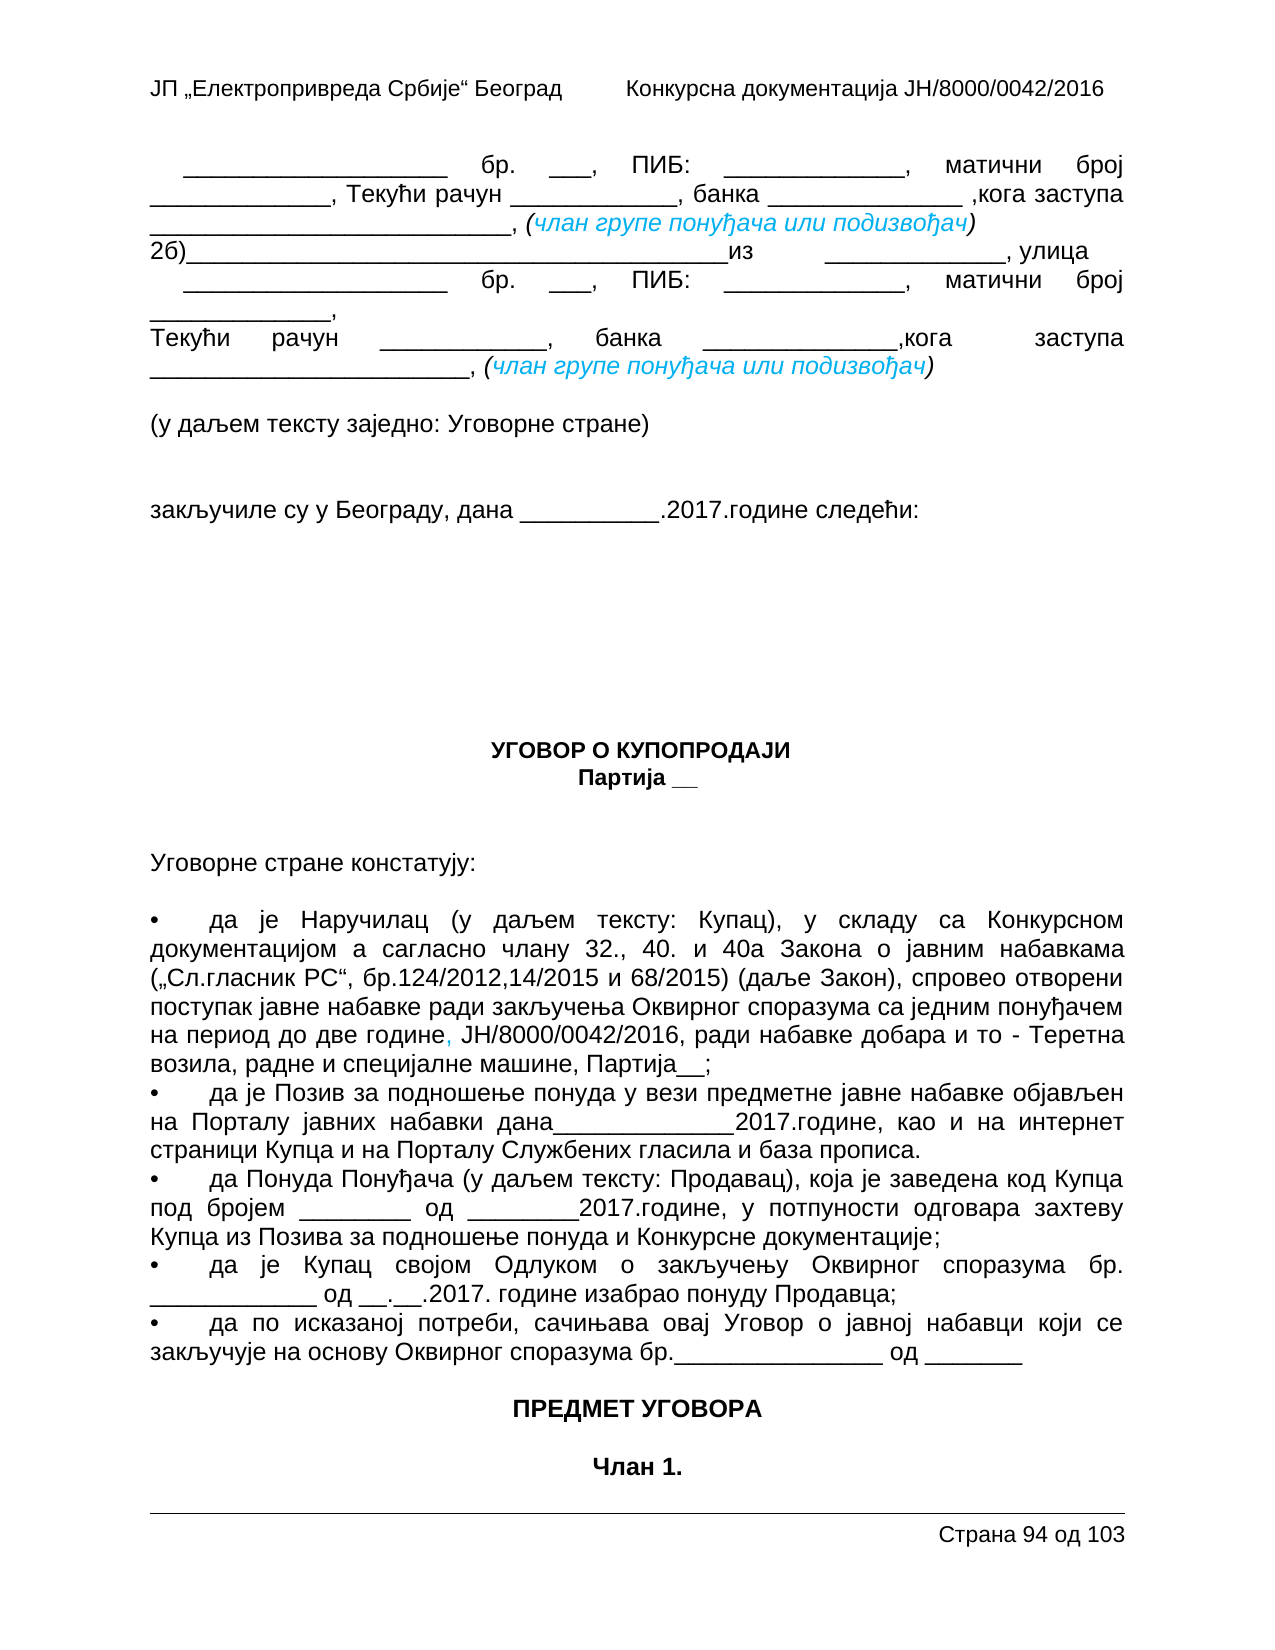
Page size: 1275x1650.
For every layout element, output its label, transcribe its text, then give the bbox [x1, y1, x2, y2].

text ___________________ бр. ___, ПИБ: _____________, матични број _____________, Текући рачун ____________, банка ______________ ,кога заступа __________________________, (члан групе понуђача или подизвођач) [150, 150, 1125, 236]
text УГОВОР О КУПОПРОДАЈИ [150, 737, 1125, 764]
text • да по исказаној потреби, сачињава овај Уговор о јавној набавци који се закључује на основу Оквирног споразума бр._______________ од _______ [150, 1308, 1125, 1365]
text Текући рачун ____________, банка ______________,кога заступа _______________________, (члан групе понуђача или подизвођач) [150, 322, 1125, 380]
text закључиле су у Београду, дана __________.2017.године следећи: [150, 495, 1125, 524]
text Партија __ [150, 764, 1125, 790]
text Уговорне стране констатују: [150, 848, 1125, 876]
text • да је Купац својом Одлуком о закључењу Оквирног споразума бр. ____________ од __.__.2017. године изабрао понуду Продавца; [150, 1250, 1125, 1308]
text 2б)_______________________________________из _____________, улица [150, 236, 1125, 265]
text Члан 1. [150, 1451, 1125, 1480]
text (у даљем тексту заједно: Уговорне стране) [150, 409, 1125, 437]
text ПРЕДМЕТ УГОВОРА [150, 1394, 1125, 1423]
text • да је Наручилац (у даљем тексту: Купац), у складу са Конкурсном документацијом а сагласно члану 32., 40. и 40а Закона о јавним набавкама („Сл.гласник РС“, бр.124/2012,14/2015 и 68/2015) (даље Закон), спровео отворени поступак јавне набавке ради закључења Оквирног споразума са једним понуђачем на период до две године, ЈН/8000/0042/2016, ради набавке добара и то - Теретна возила, радне и специјалне машине, Партија__; [150, 905, 1125, 1078]
text ___________________ бр. ___, ПИБ: _____________, матични број _____________, [150, 265, 1125, 322]
text • да је Позив за подношење понуда у вези предметне јавне набавке објављен на Порталу јавних набавки дана_____________2017.године, као и на интернет страници Купца и на Порталу Службених гласила и база прописа. [150, 1078, 1125, 1164]
text • да Понуда Понуђача (у даљем тексту: Продавац), која је заведена код Купца под бројем ________ од ________2017.године, у потпуности одговара захтеву Купца из Позива за подношење понуда и Конкурсне документације; [150, 1164, 1125, 1250]
